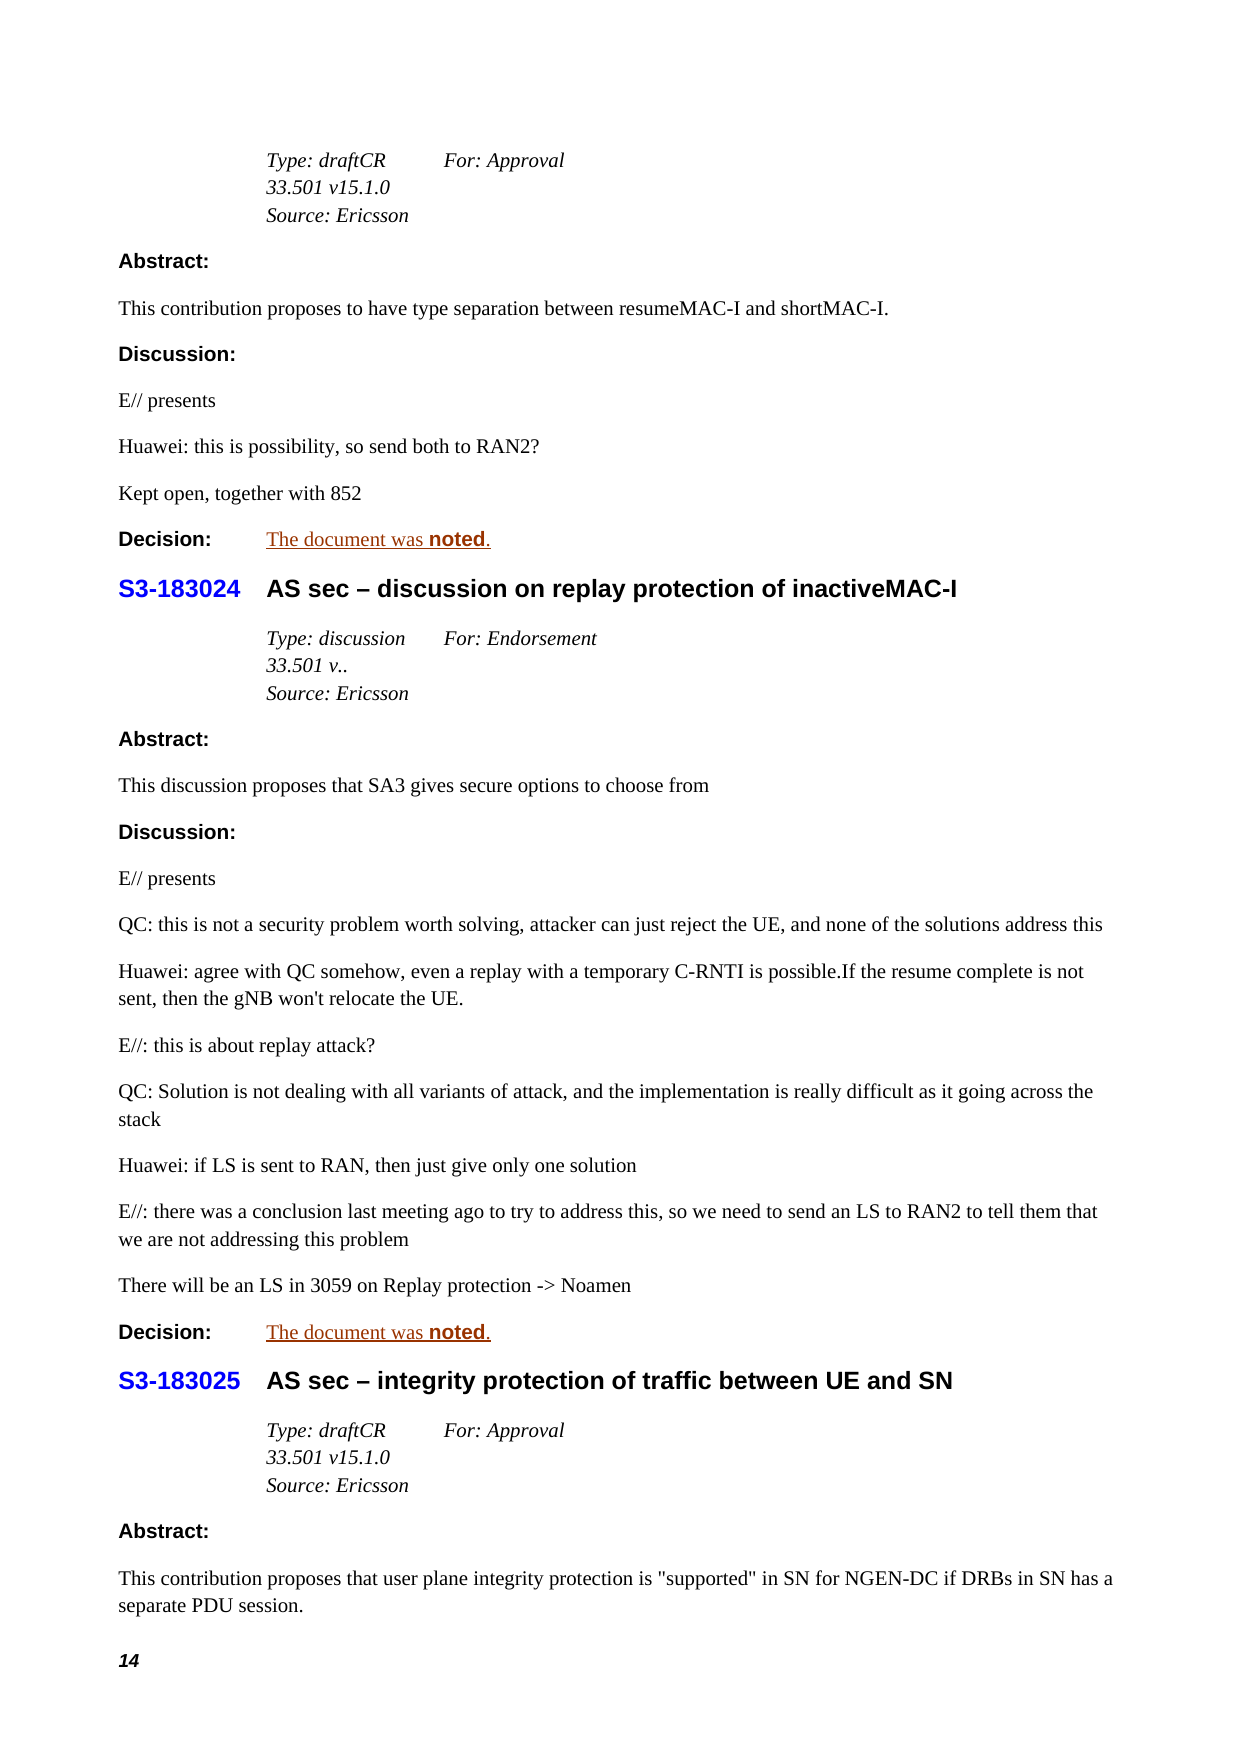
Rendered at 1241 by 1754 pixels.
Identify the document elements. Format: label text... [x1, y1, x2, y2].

text Decision: The document was noted. [118, 527, 1122, 551]
text E// presents [118, 866, 1122, 890]
text S3-183025 AS sec – integrity protection of traffic between UE and SN [118, 1366, 1122, 1395]
text Huawei: if LS is sent to RAN, then just give only one solution [118, 1153, 1122, 1177]
text Type: discussion For: Endorsement 33.501 v.. Source: Ericsson [118, 625, 1122, 705]
text E//: this is about replay attack? [118, 1032, 1122, 1057]
text This contribution proposes to have type separation between resumeMAC-I and shortMAC-I. [118, 296, 1122, 319]
text Abstract: [118, 1519, 1122, 1543]
text There will be an LS in 3059 on Replay protection -> Noamen [118, 1273, 1122, 1297]
text QC: this is not a security problem worth solving, attacker can just reject the UE, and none of the solutions address this [118, 912, 1122, 936]
text Huawei: agree with QC somehow, even a replay with a temporary C-RNTI is possible.If the resume complete is not sent, then the gNB won't relocate the UE. [118, 958, 1122, 1010]
text Abstract: [118, 249, 1122, 273]
text Discussion: [118, 819, 1122, 843]
text Abstract: [118, 727, 1122, 751]
text This discussion proposes that SA3 gives secure options to choose from [118, 773, 1122, 797]
text E// presents [118, 388, 1122, 412]
text S3-183024 AS sec – discussion on replay protection of inactiveMAC-I [118, 574, 1122, 602]
text Discussion: [118, 342, 1122, 366]
text Kept open, together with 852 [118, 481, 1122, 505]
text Type: draftCR For: Approval 33.501 v15.1.0 Source: Ericsson [118, 148, 1122, 227]
text Huawei: this is possibility, so send both to RAN2? [118, 434, 1122, 458]
text QC: Solution is not dealing with all variants of attack, and the implementation is really difficult as it going across the stack [118, 1079, 1122, 1131]
text E//: there was a conclusion last meeting ago to try to address this, so we need to send an LS to RAN2 to tell them that we are not addressing this problem [118, 1199, 1122, 1251]
text Decision: The document was noted. [118, 1319, 1122, 1344]
text Type: draftCR For: Approval 33.501 v15.1.0 Source: Ericsson [118, 1418, 1122, 1497]
text This contribution proposes that user plane integrity protection is "supported" in SN for NGEN-DC if DRBs in SN has a separate PDU session. [118, 1566, 1122, 1617]
